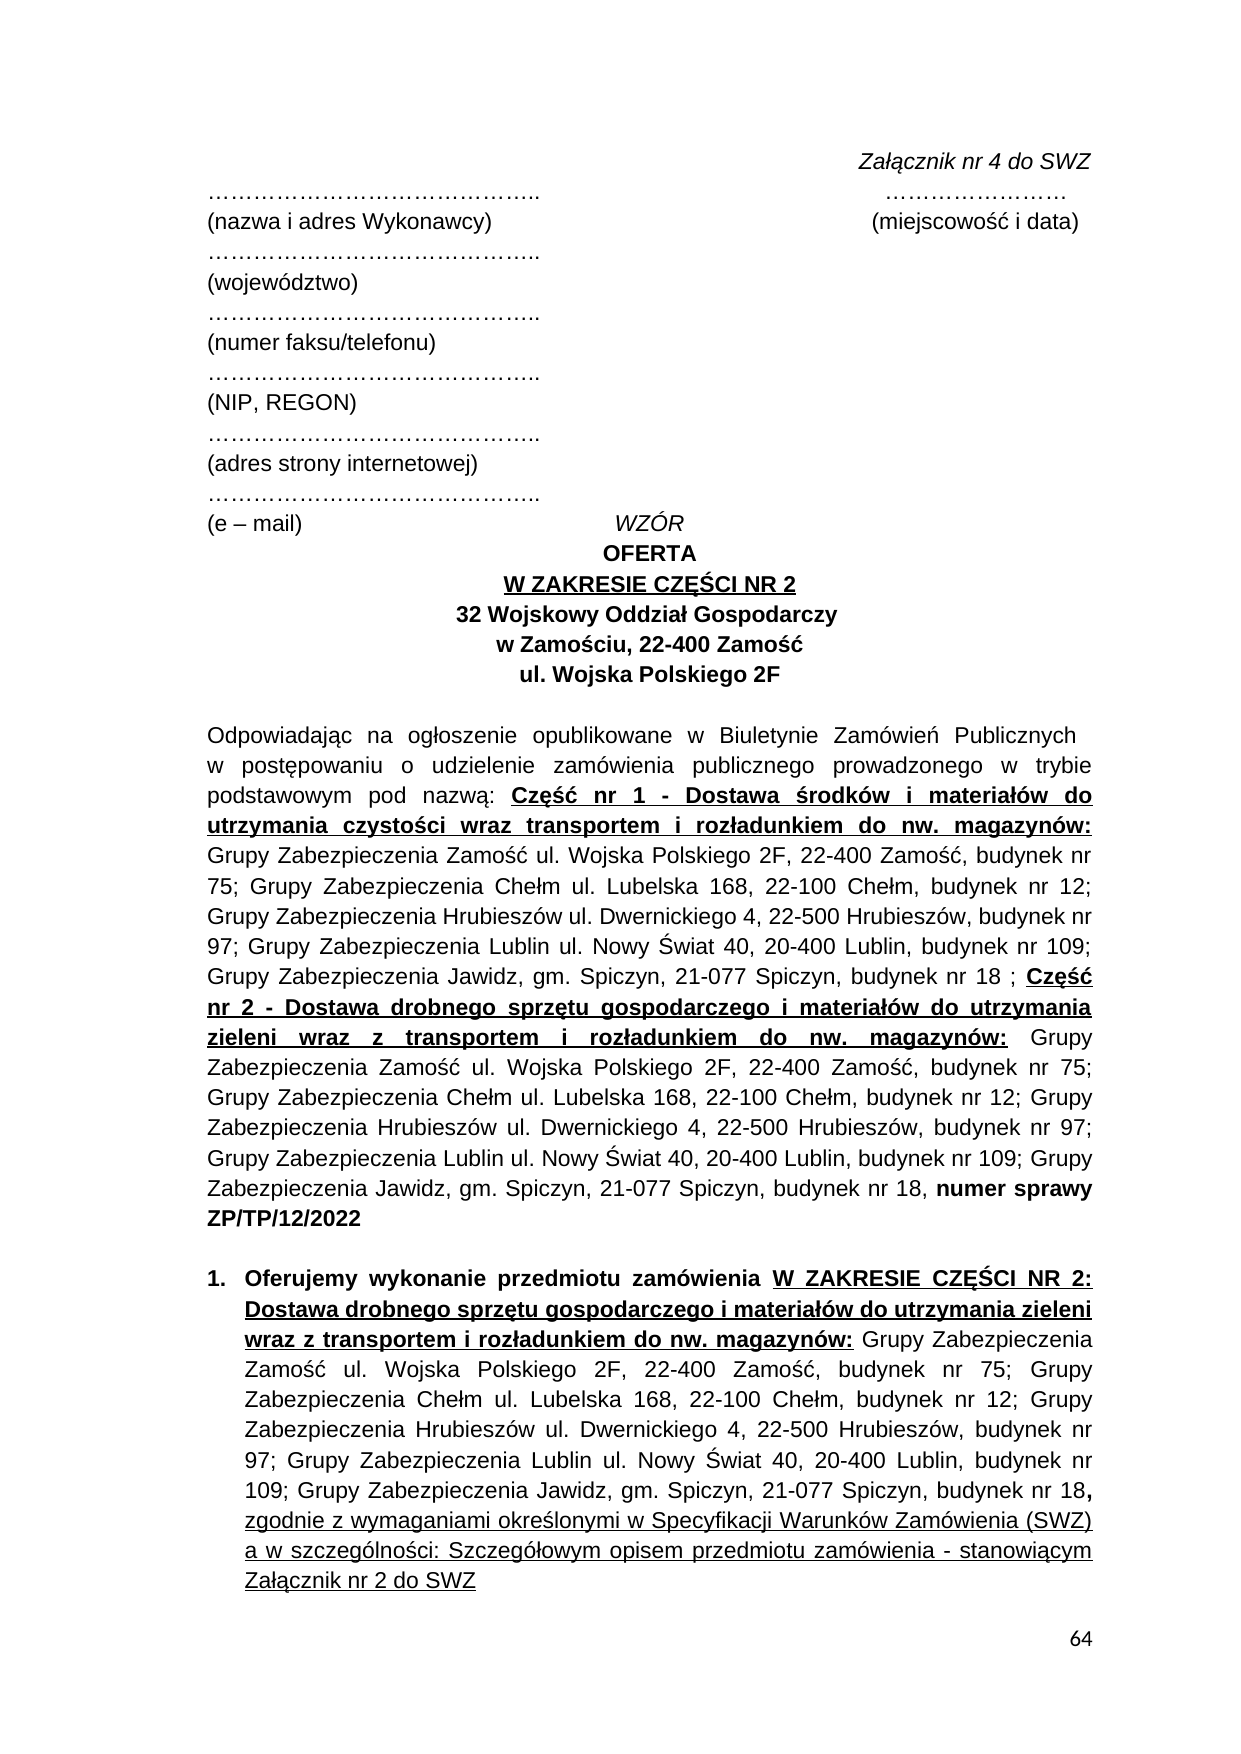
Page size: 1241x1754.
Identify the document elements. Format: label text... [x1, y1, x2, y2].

text (nazwa i adres Wykonawcy) (miejscowość i data) [207, 208, 1092, 234]
text OFERTA [207, 540, 1092, 567]
text Załącznik nr 4 do SWZ [207, 148, 1092, 174]
text …………………………………….. [207, 419, 1092, 446]
text (adres strony internetowej) [207, 450, 1092, 476]
list Odpowiadając na ogłoszenie opublikowane w Biuletynie Zamówień Publicznych w postępowaniu o udzielenie zamówienia publicznego prowadzonego w trybie podstawowym pod nazwą: Część nr 1 - Dostawa środków i materiałów do utrzymania czystości wraz transportem i rozładunkiem do nw. magazynów: Grupy Zabezpieczenia Zamość ul. Wojska Polskiego 2F, 22-400 Zamość, budynek nr 75; Grupy Zabezpieczenia Chełm ul. Lubelska 168, 22-100 Chełm, budynek nr 12; Grupy Zabezpieczenia Hrubieszów ul. Dwernickiego 4, 22-500 Hrubieszów, budynek nr 97; Grupy Zabezpieczenia Lublin ul. Nowy Świat 40, 20-400 Lublin, budynek nr 109; Grupy Zabezpieczenia Jawidz, gm. Spiczyn, 21-077 Spiczyn, budynek nr 18 ; Część nr 2 - Dostawa drobnego sprzętu gospodarczego i materiałów do utrzymania zieleni wraz z transportem i rozładunkiem do nw. magazynów: Grupy Zabezpieczenia Zamość ul. Wojska Polskiego 2F, 22-400 Zamość, budynek nr 75; Grupy Zabezpieczenia Chełm ul. Lubelska 168, 22-100 Chełm, budynek nr 12; Grupy Zabezpieczenia Hrubieszów ul. Dwernickiego 4, 22-500 Hrubieszów, budynek nr 97; Grupy Zabezpieczenia Lublin ul. Nowy Świat 40, 20-400 Lublin, budynek nr 109; Grupy Zabezpieczenia Jawidz, gm. Spiczyn, 21-077 Spiczyn, budynek nr 18, numer sprawy ZP/TP/12/2022 [207, 1018, 1092, 1231]
text …………………………………….. [207, 359, 1092, 386]
text …………………………………….. …………………… [207, 178, 1092, 204]
text ul. Wojska Polskiego 2F [207, 661, 1092, 688]
text …………………………………….. [207, 238, 1092, 265]
text W ZAKRESIE CZĘŚCI NR 2 [207, 571, 1092, 597]
text (e – mail) WZÓR [207, 510, 1092, 537]
text …………………………………….. [207, 480, 1092, 506]
list Oferujemy wykonanie przedmiotu zamówienia W ZAKRESIE CZĘŚCI NR 2: Dostawa drobnego sprzętu gospodarczego i materiałów do utrzymania zieleni wraz z transportem i rozładunkiem do nw. magazynów: Grupy Zabezpieczenia Zamość ul. Wojska Polskiego 2F, 22-400 Zamość, budynek nr 75; Grupy Zabezpieczenia Chełm ul. Lubelska 168, 22-100 Chełm, budynek nr 12; Grupy Zabezpieczenia Hrubieszów ul. Dwernickiego 4, 22-500 Hrubieszów, budynek nr 97; Grupy Zabezpieczenia Lublin ul. Nowy Świat 40, 20-400 Lublin, budynek nr 109; Grupy Zabezpieczenia Jawidz, gm. Spiczyn, 21-077 Spiczyn, budynek nr 18, zgodnie z wymaganiami określonymi w Specyfikacji Warunków Zamówienia (SWZ) a w szczególności: Szczegółowym opisem przedmiotu zamówienia - stanowiącym Załącznik nr 2 do SWZ [207, 1265, 1092, 1594]
text (województwo) [207, 268, 1092, 295]
text …………………………………….. [207, 299, 1092, 325]
text (numer faksu/telefonu) [207, 329, 1092, 355]
list Odpowiadając na ogłoszenie opublikowane w Biuletynie Zamówień Publicznych w postępowaniu o udzielenie zamówienia publicznego prowadzonego w trybie podstawowym pod nazwą: Część nr 1 - Dostawa środków i materiałów do utrzymania czystości wraz transportem i rozładunkiem do nw. magazynów: Grupy Zabezpieczenia Zamość ul. Wojska Polskiego 2F, 22-400 Zamość, budynek nr 75; Grupy Zabezpieczenia Chełm ul. Lubelska 168, 22-100 Chełm, budynek nr 12; Grupy Zabezpieczenia Hrubieszów ul. Dwernickiego 4, 22-500 Hrubieszów, budynek nr 97; Grupy Zabezpieczenia Lublin ul. Nowy Świat 40, 20-400 Lublin, budynek nr 109; Grupy Zabezpieczenia Jawidz, gm. Spiczyn, 21-077 Spiczyn, budynek nr 18 ; Część nr 2 - Dostawa drobnego sprzętu gospodarczego i materiałów do utrzymania zieleni wraz z transportem i rozładunkiem do nw. magazynów: Grupy Zabezpieczenia Zamość ul. Wojska Polskiego 2F, 22-400 Zamość, budynek nr 75; Grupy Zabezpieczenia Chełm ul. Lubelska 168, 22-100 Chełm, budynek nr 12; Grupy Zabezpieczenia Hrubieszów ul. Dwernickiego 4, 22-500 Hrubieszów, budynek nr 97; Grupy Zabezpieczenia Lublin ul. Nowy Świat 40, 20-400 Lublin, budynek nr 109; Grupy Zabezpieczenia Jawidz, gm. Spiczyn, 21-077 Spiczyn, budynek nr 18, numer sprawy ZP/TP/12/2022 [207, 836, 1092, 1016]
text (NIP, REGON) [207, 389, 1092, 416]
list Odpowiadając na ogłoszenie opublikowane w Biuletynie Zamówień Publicznych w postępowaniu o udzielenie zamówienia publicznego prowadzonego w trybie podstawowym pod nazwą: Część nr 1 - Dostawa środków i materiałów do utrzymania czystości wraz transportem i rozładunkiem do nw. magazynów: Grupy Zabezpieczenia Zamość ul. Wojska Polskiego 2F, 22-400 Zamość, budynek nr 75; Grupy Zabezpieczenia Chełm ul. Lubelska 168, 22-100 Chełm, budynek nr 12; Grupy Zabezpieczenia Hrubieszów ul. Dwernickiego 4, 22-500 Hrubieszów, budynek nr 97; Grupy Zabezpieczenia Lublin ul. Nowy Świat 40, 20-400 Lublin, budynek nr 109; Grupy Zabezpieczenia Jawidz, gm. Spiczyn, 21-077 Spiczyn, budynek nr 18 ; Część nr 2 - Dostawa drobnego sprzętu gospodarczego i materiałów do utrzymania zieleni wraz z transportem i rozładunkiem do nw. magazynów: Grupy Zabezpieczenia Zamość ul. Wojska Polskiego 2F, 22-400 Zamość, budynek nr 75; Grupy Zabezpieczenia Chełm ul. Lubelska 168, 22-100 Chełm, budynek nr 12; Grupy Zabezpieczenia Hrubieszów ul. Dwernickiego 4, 22-500 Hrubieszów, budynek nr 97; Grupy Zabezpieczenia Lublin ul. Nowy Świat 40, 20-400 Lublin, budynek nr 109; Grupy Zabezpieczenia Jawidz, gm. Spiczyn, 21-077 Spiczyn, budynek nr 18, numer sprawy ZP/TP/12/2022 [207, 722, 1092, 835]
text 32 Wojskowy Oddział Gospodarczy w Zamościu, 22-400 Zamość [207, 601, 1092, 657]
